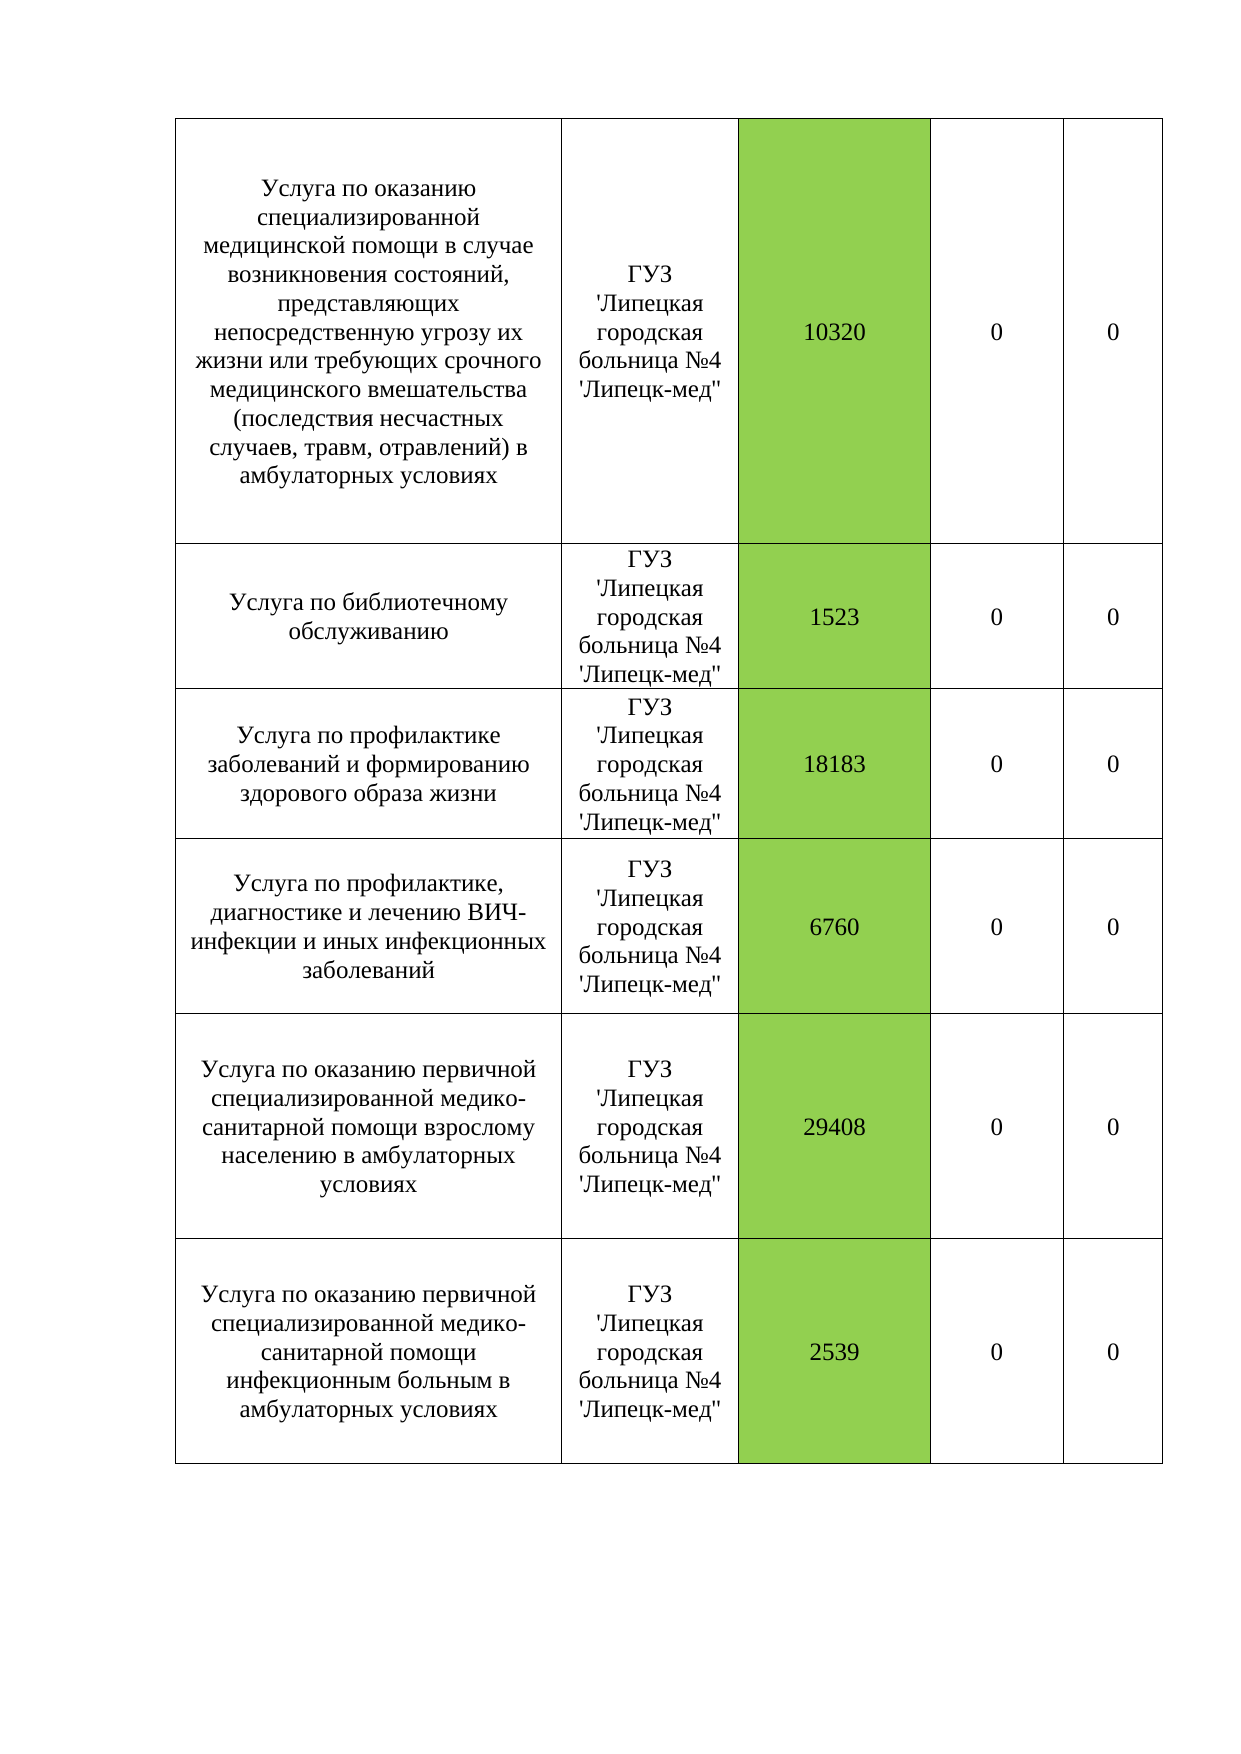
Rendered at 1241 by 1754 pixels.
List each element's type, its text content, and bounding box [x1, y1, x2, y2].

table_cell 6760 [739, 839, 930, 1013]
table_cell ГУЗ 'Липецкая городская больница №4 'Липецк-мед'' [562, 839, 738, 1013]
table_cell 0 [1064, 544, 1162, 688]
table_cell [562, 119, 738, 543]
table_cell 0 [931, 1239, 1063, 1463]
table_cell 0 [1064, 119, 1162, 543]
table_cell 0 [1064, 1239, 1162, 1463]
table_cell 10320 [739, 119, 930, 543]
table_cell 29408 [739, 1014, 930, 1238]
table_cell ГУЗ 'Липецкая городская больница №4 'Липецк-мед'' [562, 689, 738, 838]
table_cell Услуга по оказанию первичной специализированной медико-санитарной помощи взрослому населению в амбулаторных условиях [176, 1014, 561, 1238]
table_cell 0 [1064, 689, 1162, 838]
table_cell 2539 [739, 1239, 930, 1463]
table_cell 0 [931, 689, 1063, 838]
table_cell 0 [1064, 839, 1162, 1013]
table_cell 0 [931, 1014, 1063, 1238]
table_cell Услуга по оказанию специализированной медицинской помощи в случае возникновения состояний, представляющих непосредственную угрозу их жизни или требующих срочного медицинского вмешательства (последствия несчастных случаев, травм, отравлений) в амбулаторных условиях [176, 119, 561, 543]
table_cell 1523 [739, 544, 930, 688]
table_cell Услуга по профилактике заболеваний и формированию здорового образа жизни [176, 689, 561, 838]
table_cell 0 [1064, 1014, 1162, 1238]
table_cell ГУЗ 'Липецкая городская больница №4 'Липецк-мед'' [562, 1239, 738, 1463]
table_cell ГУЗ 'Липецкая городская больница №4 'Липецк-мед'' [562, 544, 738, 688]
table_cell 0 [931, 119, 1063, 543]
table_cell 0 [931, 839, 1063, 1013]
table_cell 0 [931, 544, 1063, 688]
table_cell Услуга по библиотечному обслуживанию [176, 544, 561, 688]
table_cell ГУЗ 'Липецкая городская больница №4 'Липецк-мед'' [562, 1014, 738, 1238]
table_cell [176, 1239, 561, 1463]
table_cell Услуга по профилактике, диагностике и лечению ВИЧ-инфекции и иных инфекционных заболеваний [176, 839, 561, 1013]
table_cell 18183 [739, 689, 930, 838]
